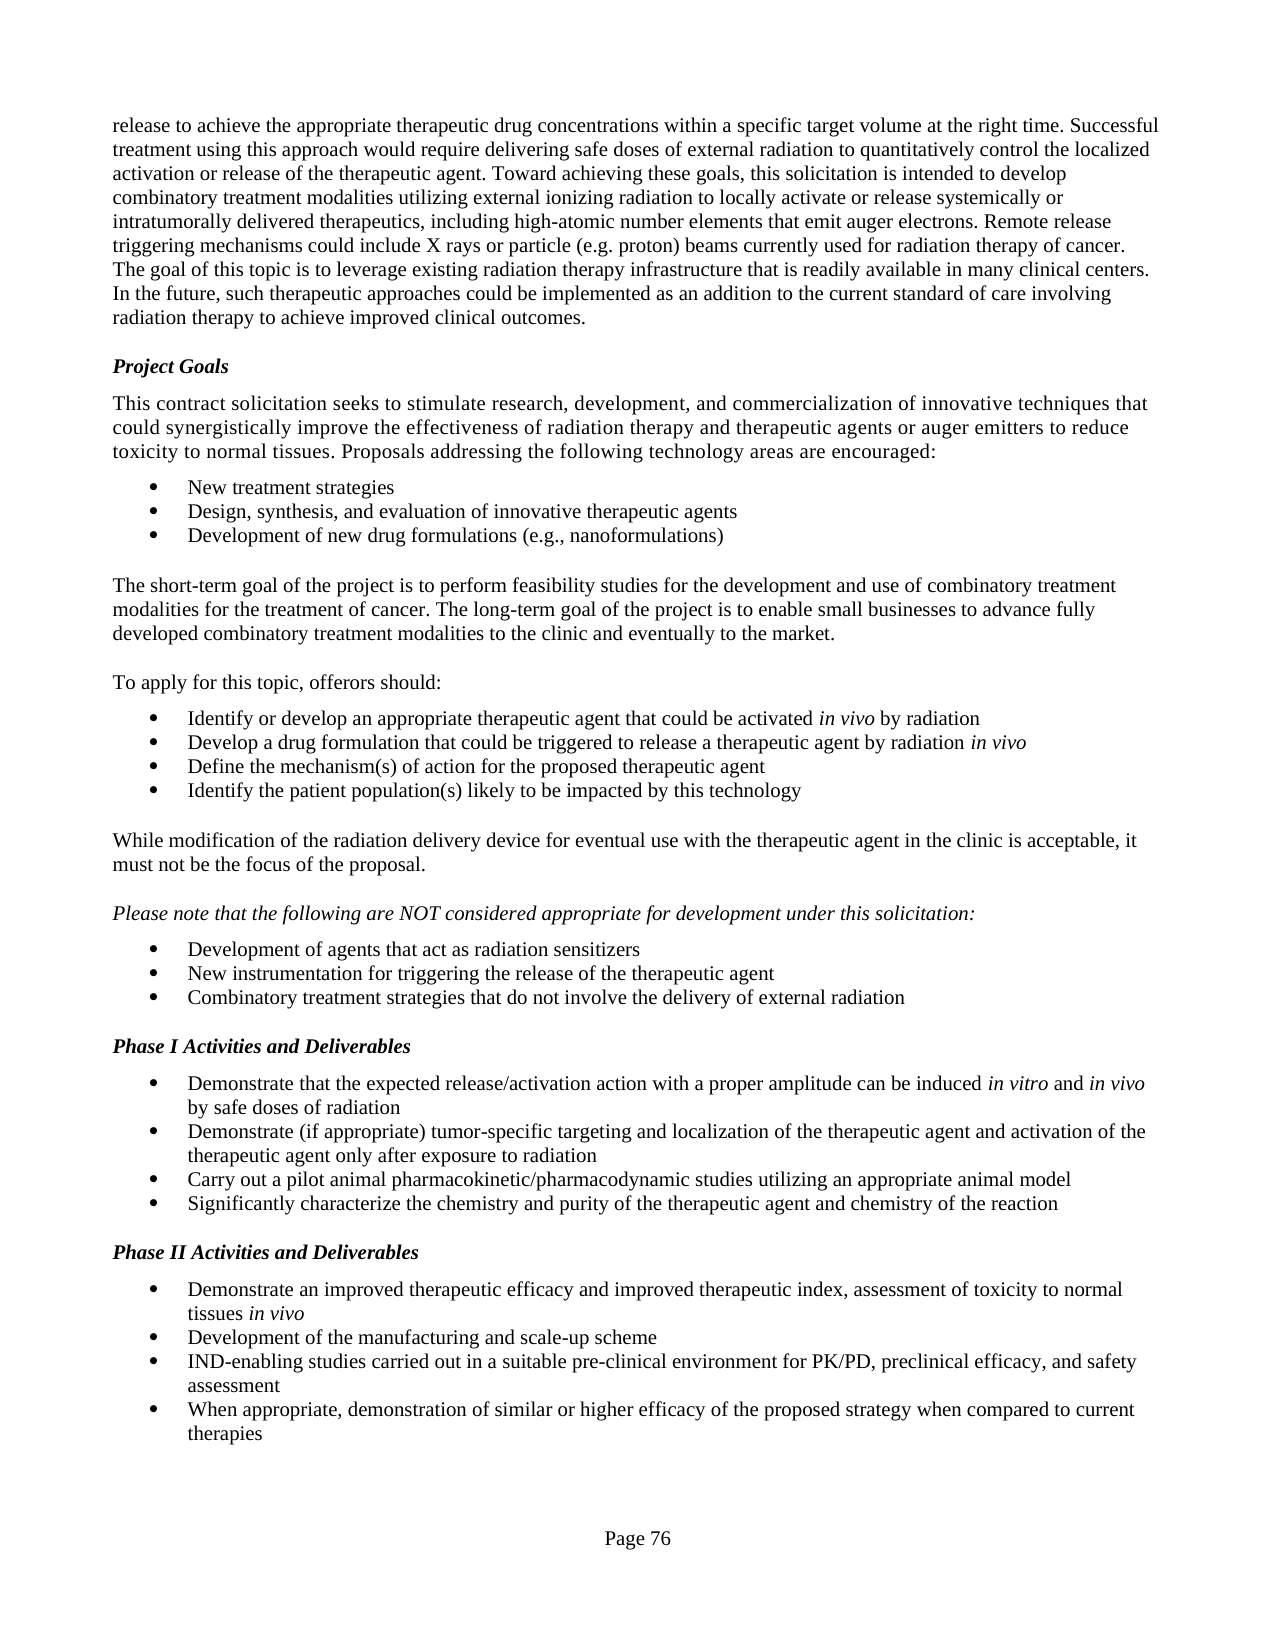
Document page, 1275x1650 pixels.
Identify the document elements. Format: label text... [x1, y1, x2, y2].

list Development of the manufacturing and scale-up scheme [150, 1325, 1162, 1349]
list Development of agents that act as radiation sensitizers [150, 937, 1162, 961]
list IND-enabling studies carried out in a suitable pre-clinical environment for PK/PD, preclinical efficacy, and safety assessment [150, 1349, 1162, 1397]
list New instrumentation for triggering the release of the therapeutic agent [150, 961, 1162, 985]
text The short-term goal of the project is to perform feasibility studies for the development and use of combinatory treatment modalities for the treatment of cancer. The long-term goal of the project is to enable small businesses to advance fully developed combinatory treatment modalities to the clinic and eventually to the market. [112, 572, 1162, 645]
list Combinatory treatment strategies that do not involve the delivery of external radiation [150, 985, 1162, 1009]
text Phase I Activities and Deliverables [112, 1034, 1162, 1058]
text Please note that the following are NOT considered appropriate for development under this solicitation: [112, 901, 1162, 925]
list Demonstrate an improved therapeutic efficacy and improved therapeutic index, assessment of toxicity to normal tissues in vivo [150, 1277, 1162, 1325]
list Identify the patient population(s) likely to be impacted by this technology [150, 778, 1162, 802]
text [112, 112, 1162, 329]
list Significantly characterize the chemistry and purity of the therapeutic agent and chemistry of the reaction [150, 1191, 1162, 1215]
list Identify or develop an appropriate therapeutic agent that could be activated in vivo by radiation [150, 706, 1162, 730]
list Define the mechanism(s) of action for the proposed therapeutic agent [150, 754, 1162, 778]
text To apply for this topic, offerors should: [112, 670, 1162, 694]
text Phase II Activities and Deliverables [112, 1240, 1162, 1264]
list When appropriate, demonstration of similar or higher efficacy of the proposed strategy when compared to current therapies [150, 1397, 1162, 1445]
list Carry out a pilot animal pharmacokinetic/pharmacodynamic studies utilizing an appropriate animal model [150, 1167, 1162, 1191]
list Demonstrate that the expected release/activation action with a proper amplitude can be induced in vitro and in vivo by safe doses of radiation [150, 1071, 1162, 1119]
text While modification of the radiation delivery device for eventual use with the therapeutic agent in the clinic is acceptable, it must not be the focus of the proposal. [112, 827, 1162, 876]
list Develop a drug formulation that could be triggered to release a therapeutic agent by radiation in vivo [150, 730, 1162, 754]
text Project Goals [112, 354, 1162, 378]
text This contract solicitation seeks to stimulate research, development, and commercialization of innovative techniques that could synergistically improve the effectiveness of radiation therapy and therapeutic agents or auger emitters to reduce toxicity to normal tissues. Proposals addressing the following technology areas are encouraged: [112, 391, 1162, 463]
list New treatment strategies [150, 475, 1162, 499]
list Design, synthesis, and evaluation of innovative therapeutic agents [150, 499, 1162, 523]
list Demonstrate (if appropriate) tumor-specific targeting and localization of the therapeutic agent and activation of the therapeutic agent only after exposure to radiation [150, 1119, 1162, 1167]
list Development of new drug formulations (e.g., nanoformulations) [150, 523, 1162, 547]
